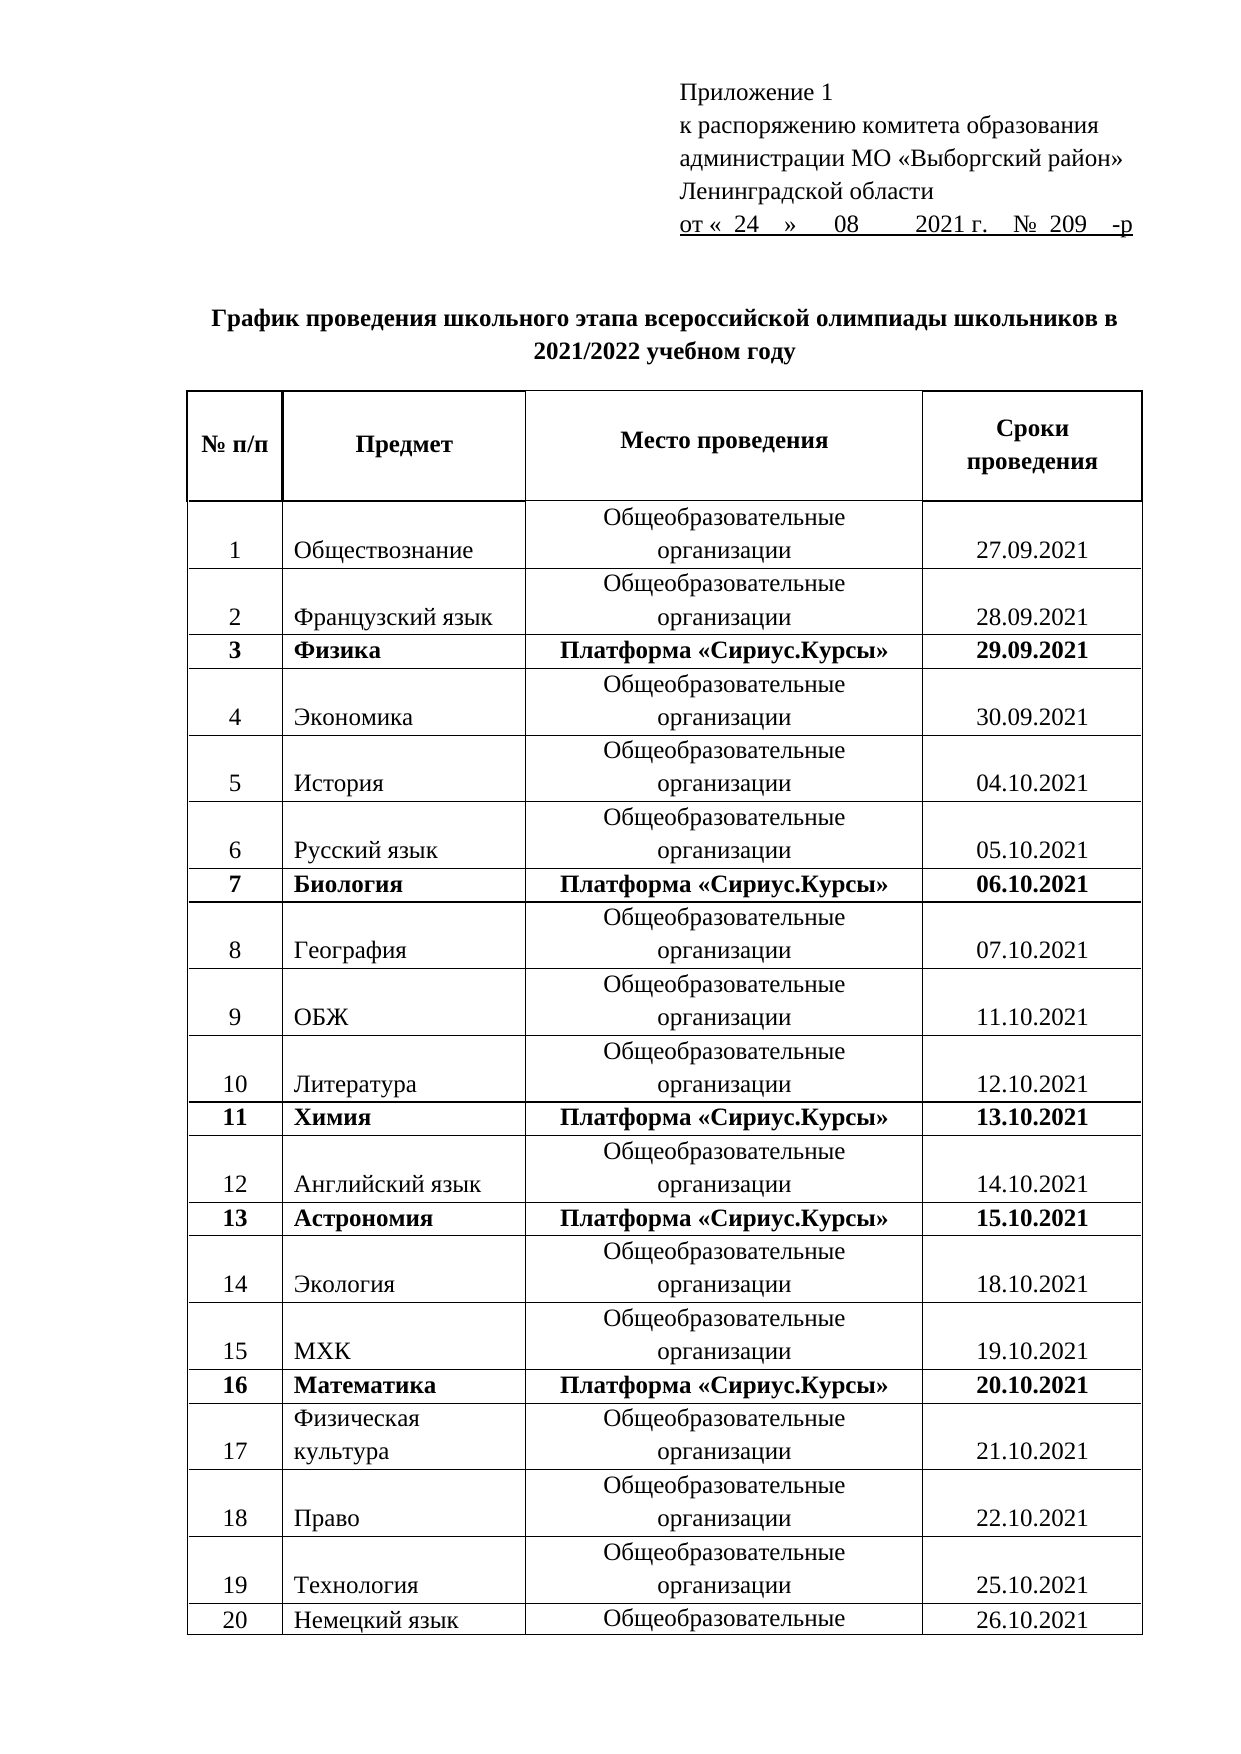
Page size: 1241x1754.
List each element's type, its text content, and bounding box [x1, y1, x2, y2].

text от « 24 » 08 2021 г. № 209 -р [679, 209, 1152, 238]
text Ленинградской области [679, 176, 1152, 205]
table_cell 06.10.2021 [923, 868, 1142, 901]
table_cell Экономика [283, 669, 525, 734]
table_cell Общеобразовательные организации [526, 1303, 922, 1369]
table_cell Биология [283, 869, 525, 901]
text администрации МО «Выборгский район» [679, 143, 1152, 172]
table_cell 04.10.2021 [923, 735, 1142, 801]
table_cell 07.10.2021 [923, 901, 1142, 968]
table_cell Математика [283, 1370, 525, 1402]
table_cell Химия [283, 1103, 525, 1135]
table_cell 18.10.2021 [923, 1235, 1142, 1302]
table_cell 14 [188, 1236, 282, 1302]
table_cell Технология [283, 1537, 525, 1602]
table_cell 25.10.2021 [923, 1536, 1142, 1602]
table_cell История [283, 736, 525, 801]
table_header № п/п [188, 392, 281, 500]
table_cell Платформа «Сириус.Курсы» [526, 1103, 922, 1135]
table_cell Общеобразовательные организации [526, 1036, 922, 1101]
table_cell Общеобразовательные организации [526, 1236, 922, 1302]
table_cell Экология [283, 1236, 525, 1302]
table_cell 12 [188, 1136, 282, 1202]
text Приложение 1 [679, 77, 1152, 106]
table_cell Общеобразовательные организации [526, 903, 922, 968]
table_cell Немецкий язык [283, 1604, 525, 1634]
table_cell Право [283, 1470, 525, 1536]
table_cell 3 [188, 635, 282, 668]
table_cell Физика [283, 635, 525, 668]
table_cell 19.10.2021 [923, 1302, 1142, 1369]
table_cell 9 [188, 969, 282, 1035]
table_cell Общеобразовательные организации [526, 969, 922, 1035]
text к распоряжению комитета образования [679, 110, 1152, 139]
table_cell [526, 1604, 922, 1634]
table_cell 1 [188, 501, 282, 567]
table_cell География [283, 903, 525, 968]
table_cell 21.10.2021 [923, 1403, 1142, 1469]
table_cell 2 [188, 569, 282, 634]
table_cell 11.10.2021 [923, 968, 1142, 1035]
table_cell 5 [188, 736, 282, 801]
table_cell 14.10.2021 [923, 1135, 1142, 1202]
table_cell 28.09.2021 [923, 568, 1142, 634]
table_cell Общеобразовательные организации [526, 501, 922, 567]
table_cell Платформа «Сириус.Курсы» [526, 869, 922, 901]
table_cell Французский язык [283, 569, 525, 634]
table_cell 13 [188, 1203, 282, 1235]
table_cell Платформа «Сириус.Курсы» [526, 635, 922, 668]
table_cell 6 [188, 802, 282, 868]
table_cell Астрономия [283, 1203, 525, 1235]
table_cell Литература [283, 1036, 525, 1101]
table_cell Обществознание [283, 502, 525, 567]
table_cell 4 [188, 669, 282, 734]
table_cell 22.10.2021 [923, 1469, 1142, 1536]
table_cell Русский язык [283, 802, 525, 868]
table_cell 19 [188, 1537, 282, 1602]
table_cell 13.10.2021 [923, 1101, 1142, 1135]
table_cell Общеобразовательные организации [526, 669, 922, 734]
table_cell 20 [188, 1604, 282, 1634]
table_header Сроки проведения [923, 392, 1141, 500]
table_cell 29.09.2021 [923, 634, 1142, 668]
table_header Предмет [284, 392, 525, 500]
table_cell ОБЖ [283, 969, 525, 1035]
table_cell Общеобразовательные организации [526, 802, 922, 868]
table_cell 12.10.2021 [923, 1035, 1142, 1101]
table_cell Общеобразовательные организации [526, 1470, 922, 1536]
table_cell 18 [188, 1470, 282, 1536]
table_header Место проведения [526, 391, 922, 500]
table_cell Платформа «Сириус.Курсы» [526, 1203, 922, 1235]
table_cell Общеобразовательные организации [526, 1136, 922, 1202]
table_cell Общеобразовательные организации [526, 736, 922, 801]
table_cell Платформа «Сириус.Курсы» [526, 1370, 922, 1402]
table_cell Общеобразовательные организации [526, 569, 922, 634]
table_cell 7 [188, 869, 282, 901]
table_cell 20.10.2021 [923, 1369, 1142, 1402]
table_cell 17 [188, 1404, 282, 1469]
table_cell 15 [188, 1303, 282, 1369]
table_cell МХК [283, 1303, 525, 1369]
table_cell 8 [188, 902, 282, 968]
table_cell 11 [188, 1102, 282, 1135]
table_cell 30.09.2021 [923, 668, 1142, 734]
table_cell 27.09.2021 [923, 502, 1142, 567]
table_cell 15.10.2021 [923, 1202, 1142, 1235]
table_cell 26.10.2021 [923, 1603, 1142, 1634]
table_cell Физическая культура [283, 1404, 525, 1469]
table_cell Общеобразовательные организации [526, 1537, 922, 1602]
table_cell Общеобразовательные организации [526, 1404, 922, 1469]
text График проведения школьного этапа всероссийской олимпиады школьников в 2021/2022 учебном году [177, 303, 1152, 365]
table_cell 10 [188, 1036, 282, 1101]
table_cell 05.10.2021 [923, 801, 1142, 868]
table_cell 16 [188, 1370, 282, 1402]
table_cell Английский язык [283, 1136, 525, 1202]
